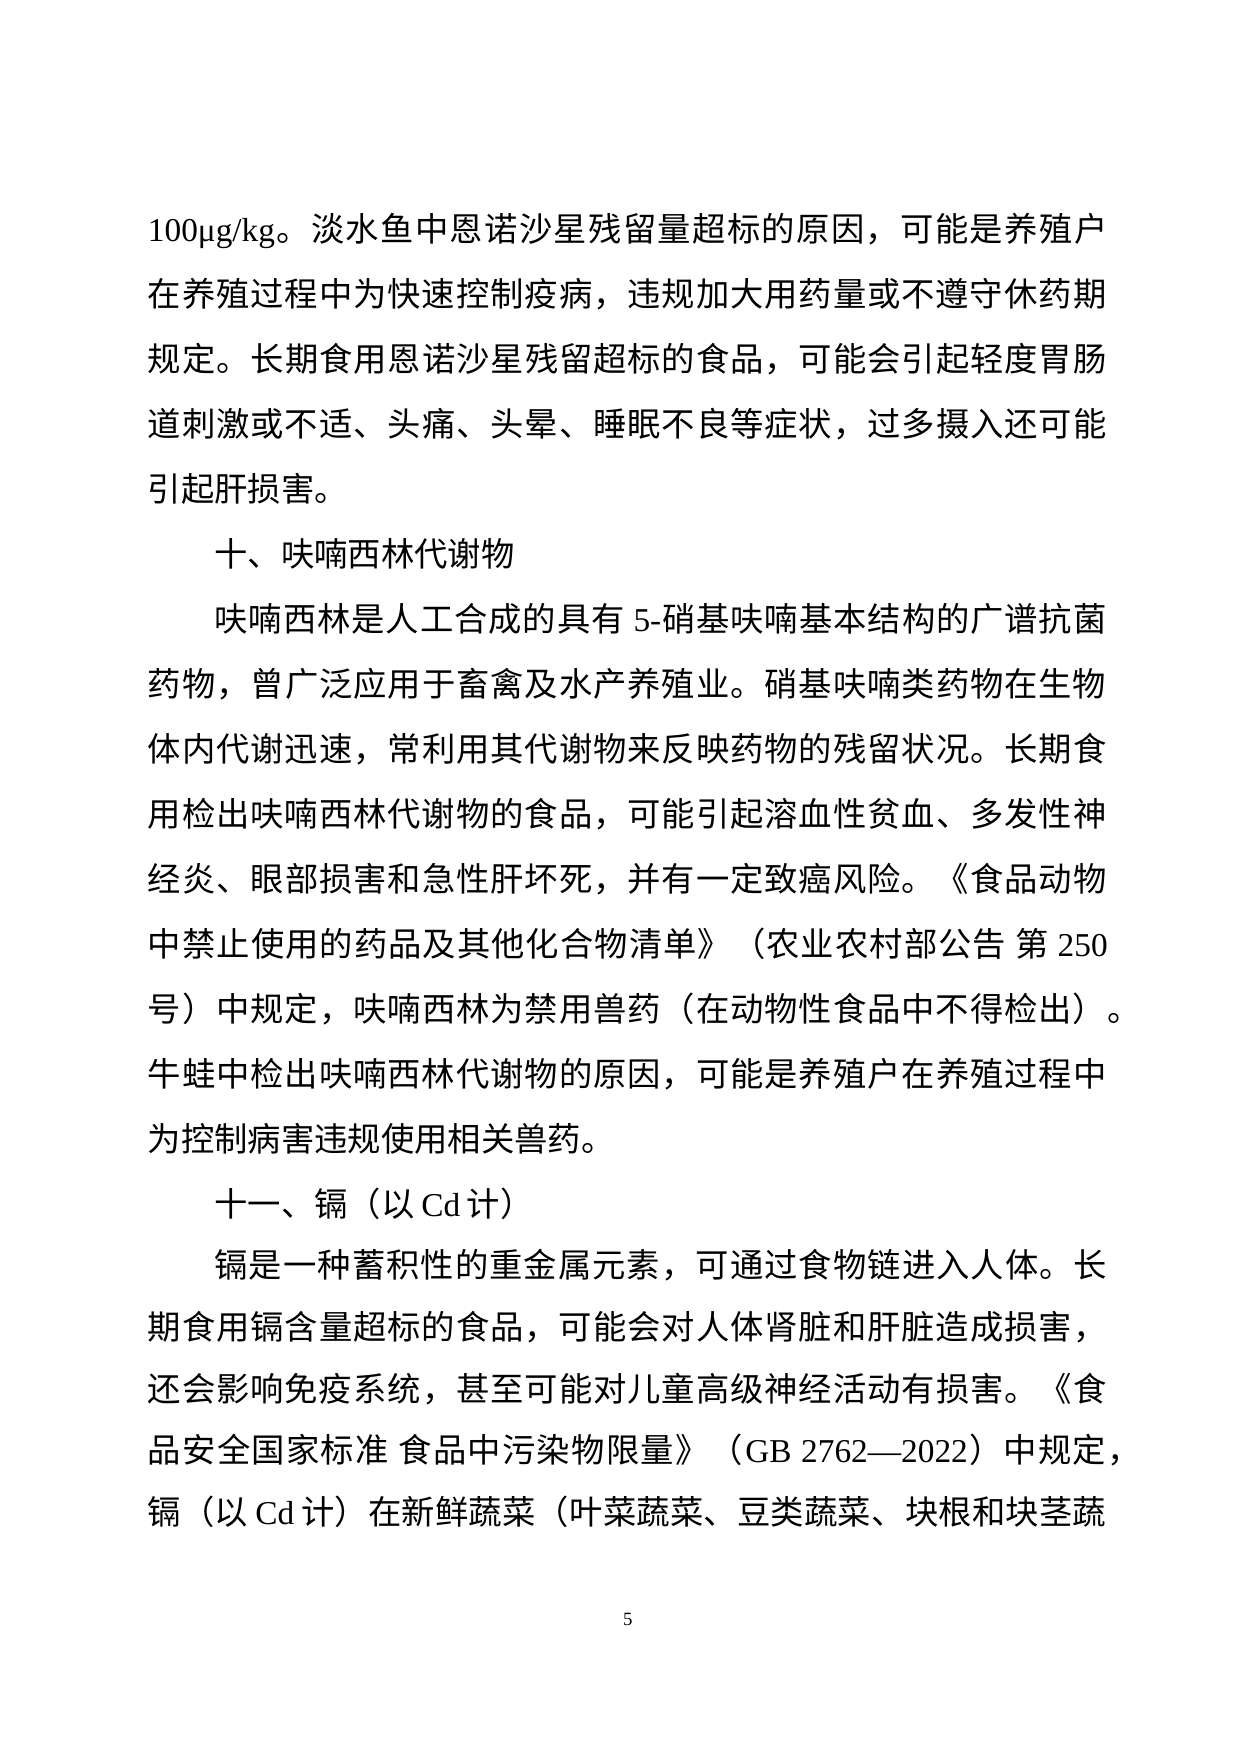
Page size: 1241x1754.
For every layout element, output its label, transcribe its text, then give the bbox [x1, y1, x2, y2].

list 十一、镉（以Cd计） [148, 1169, 1107, 1228]
text 十、呋喃西林代谢物 [148, 519, 1107, 584]
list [148, 1228, 1107, 1537]
text 呋喃西林是人工合成的具有5-硝基呋喃基本结构的广谱抗菌药物，曾广泛应用于畜禽及水产养殖业。硝基呋喃类药物在生物体内代谢迅速，常利用其代谢物来反映药物的残留状况。长期食用检出呋喃西林代谢物的食品，可能引起溶血性贫血、多发性神经炎、眼部损害和急性肝坏死，并有一定致癌风险。《食品动物中禁止使用的药品及其他化合物清单》（农业农村部公告 第250号）中规定，呋喃西林为禁用兽药（在动物性食品中不得检出）。牛蛙中检出呋喃西林代谢物的原因，可能是养殖户在养殖过程中为控制病害违规使用相关兽药。 [148, 584, 1107, 1169]
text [148, 194, 1107, 519]
